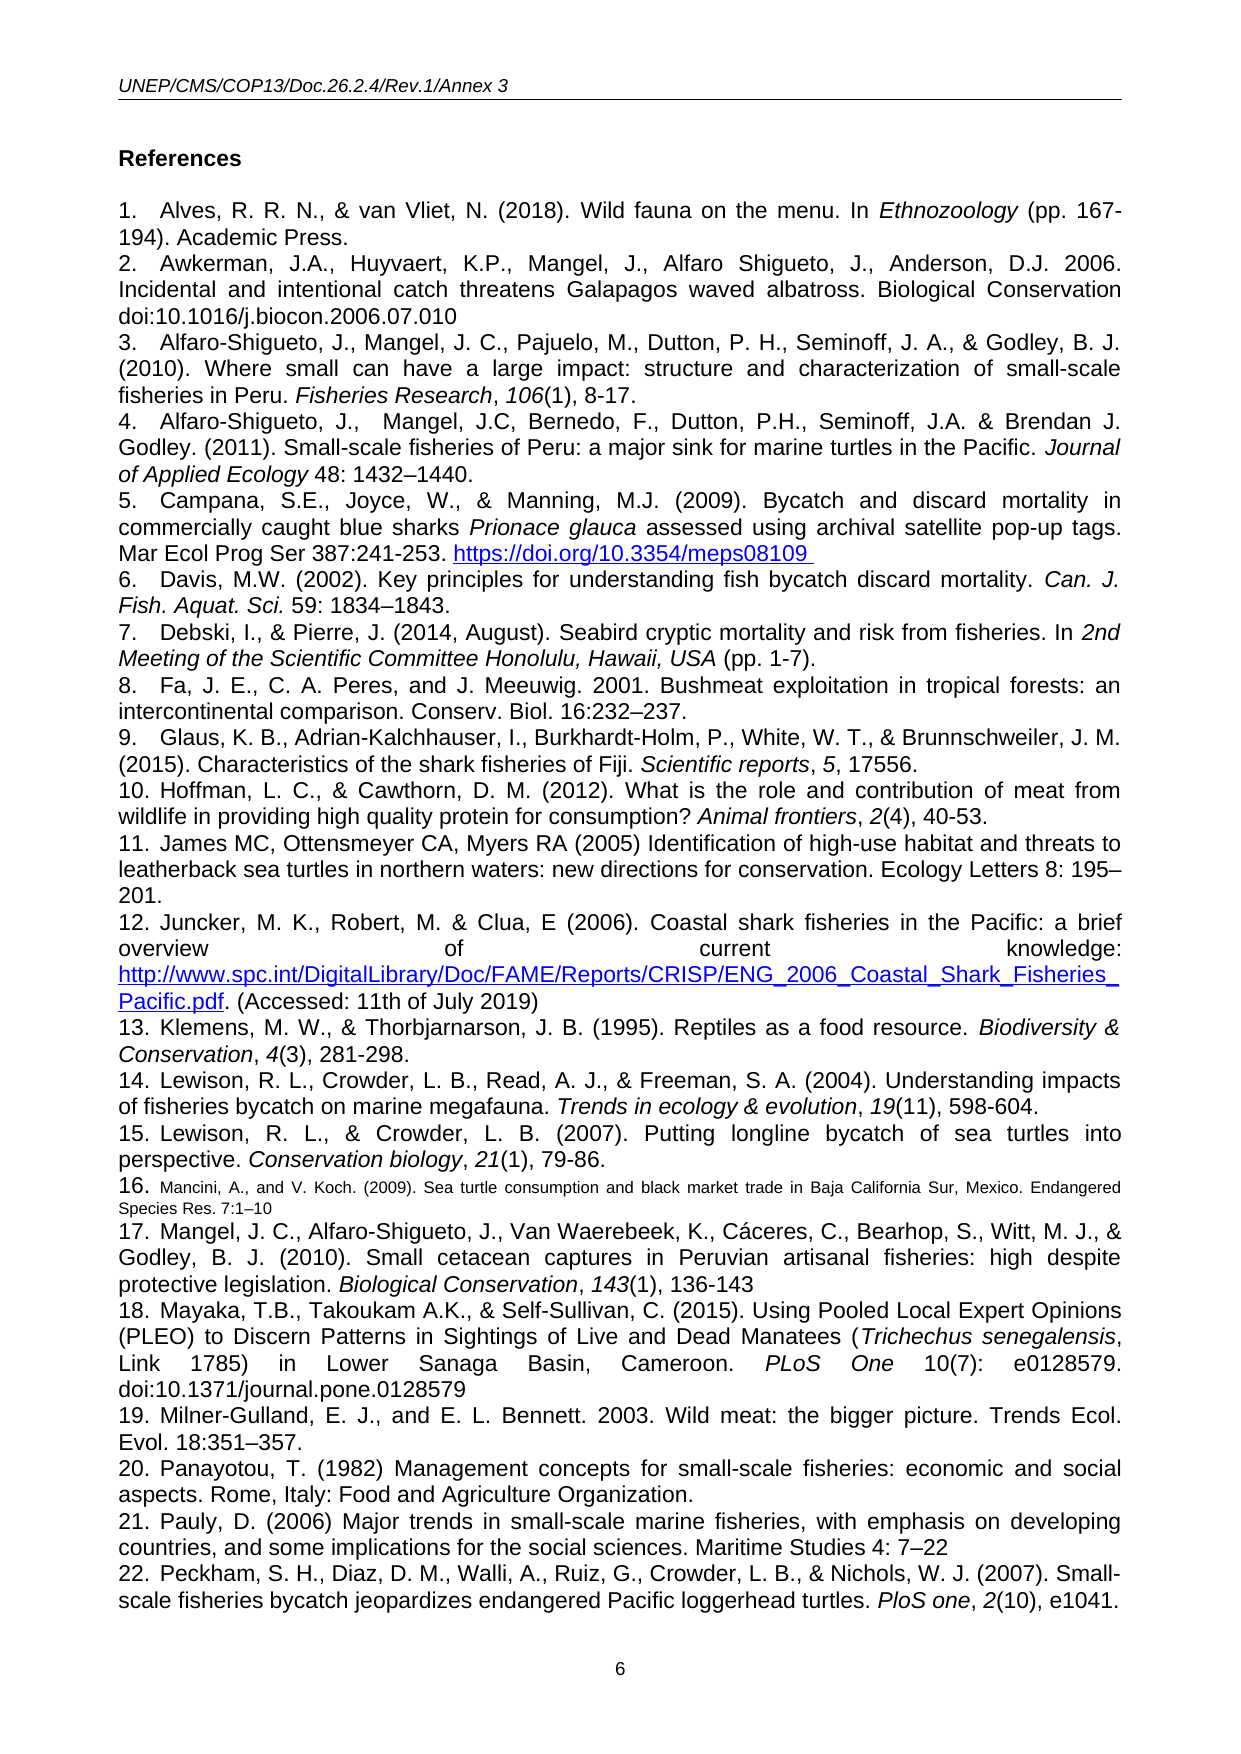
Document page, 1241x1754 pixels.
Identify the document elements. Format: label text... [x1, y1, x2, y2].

list Mangel, J. C., Alfaro-Shigueto, J., Van Waerebeek, K., Cáceres, C., Bearhop, S., Witt, M. J., & Godley, B. J. (2010). Small cetacean captures in Peruvian artisanal fisheries: high despite protective legislation. Biological Conservation, 143(1), 136-143 [118, 1218, 1122, 1297]
list Pauly, D. (2006) Major trends in small-scale marine fisheries, with emphasis on developing countries, and some implications for the social sciences. Maritime Studies 4: 7–22 [118, 1508, 1122, 1560]
list James MC, Ottensmeyer CA, Myers RA (2005) Identification of high-use habitat and threats to leatherback sea turtles in northern waters: new directions for conservation. Ecology Letters 8: 195–201. [118, 830, 1122, 909]
list Lewison, R. L., & Crowder, L. B. (2007). Putting longline bycatch of sea turtles into perspective. Conservation biology, 21(1), 79-86. [118, 1119, 1122, 1172]
list Davis, M.W. (2002). Key principles for understanding fish bycatch discard mortality. Can. J. Fish. Aquat. Sci. 59: 1834–1843. [118, 566, 1122, 619]
list Alves, R. R. N., & van Vliet, N. (2018). Wild fauna on the menu. In Ethnozoology (pp. 167-194). Academic Press. [118, 197, 1122, 250]
list Glaus, K. B., Adrian-Kalchhauser, I., Burkhardt-Holm, P., White, W. T., & Brunnschweiler, J. M. (2015). Characteristics of the shark fisheries of Fiji. Scientific reports, 5, 17556. [118, 724, 1122, 777]
list Mancini, A., and V. Koch. (2009). Sea turtle consumption and black market trade in Baja California Sur, Mexico. Endangered Species Res. 7:1–10 [118, 1172, 1122, 1218]
list Alfaro-Shigueto, J., Mangel, J.C, Bernedo, F., Dutton, P.H., Seminoff, J.A. & Brendan J. Godley. (2011). Small-scale fisheries of Peru: a major sink for marine turtles in the Pacific. Journal of Applied Ecology 48: 1432–1440. [118, 408, 1122, 487]
list Klemens, M. W., & Thorbjarnarson, J. B. (1995). Reptiles as a food resource. Biodiversity & Conservation, 4(3), 281-298. [118, 1014, 1122, 1067]
list Campana, S.E., Joyce, W., & Manning, M.J. (2009). Bycatch and discard mortality in commercially caught blue sharks Prionace glauca assessed using archival satellite pop-up tags. Mar Ecol Prog Ser 387:241-253. https://doi.org/10.3354/meps08109 [118, 487, 1122, 566]
list Hoffman, L. C., & Cawthorn, D. M. (2012). What is the role and contribution of meat from wildlife in providing high quality protein for consumption? Animal frontiers, 2(4), 40-53. [118, 777, 1122, 830]
list Panayotou, T. (1982) Management concepts for small-scale fisheries: economic and social aspects. Rome, Italy: Food and Agriculture Organization. [118, 1455, 1122, 1508]
list Fa, J. E., C. A. Peres, and J. Meeuwig. 2001. Bushmeat exploitation in tropical forests: an intercontinental comparison. Conserv. Biol. 16:232–237. [118, 672, 1122, 724]
list Mayaka, T.B., Takoukam A.K., & Self-Sullivan, C. (2015). Using Pooled Local Expert Opinions (PLEO) to Discern Patterns in Sightings of Live and Dead Manatees (Trichechus senegalensis, Link 1785) in Lower Sanaga Basin, Cameroon. PLoS One 10(7): e0128579. doi:10.1371/journal.pone.0128579 [118, 1297, 1122, 1402]
list Peckham, S. H., Diaz, D. M., Walli, A., Ruiz, G., Crowder, L. B., & Nichols, W. J. (2007). Small-scale fisheries bycatch jeopardizes endangered Pacific loggerhead turtles. PloS one, 2(10), e1041. [118, 1560, 1122, 1613]
list Lewison, R. L., Crowder, L. B., Read, A. J., & Freeman, S. A. (2004). Understanding impacts of fisheries bycatch on marine megafauna. Trends in ecology & evolution, 19(11), 598-604. [118, 1067, 1122, 1119]
list Alfaro-Shigueto, J., Mangel, J. C., Pajuelo, M., Dutton, P. H., Seminoff, J. A., & Godley, B. J. (2010). Where small can have a large impact: structure and characterization of small-scale fisheries in Peru. Fisheries Research, 106(1), 8-17. [118, 329, 1122, 408]
text References [118, 144, 1122, 171]
list Milner-Gulland, E. J., and E. L. Bennett. 2003. Wild meat: the bigger picture. Trends Ecol. Evol. 18:351–357. [118, 1402, 1122, 1455]
list Awkerman, J.A., Huyvaert, K.P., Mangel, J., Alfaro Shigueto, J., Anderson, D.J. 2006. Incidental and intentional catch threatens Galapagos waved albatross. Biological Conservation doi:10.1016/j.biocon.2006.07.010 [118, 250, 1122, 329]
list Juncker, M. K., Robert, M. & Clua, E (2006). Coastal shark fisheries in the Pacific: a brief overview of current knowledge: http://www.spc.int/DigitalLibrary/Doc/FAME/Reports/CRISP/ENG_2006_Coastal_Shark_Fisheries_Pacific.pdf. (Accessed: 11th of July 2019) [118, 909, 1122, 1014]
list Debski, I., & Pierre, J. (2014, August). Seabird cryptic mortality and risk from fisheries. In 2nd Meeting of the Scientific Committee Honolulu, Hawaii, USA (pp. 1-7). [118, 619, 1122, 672]
